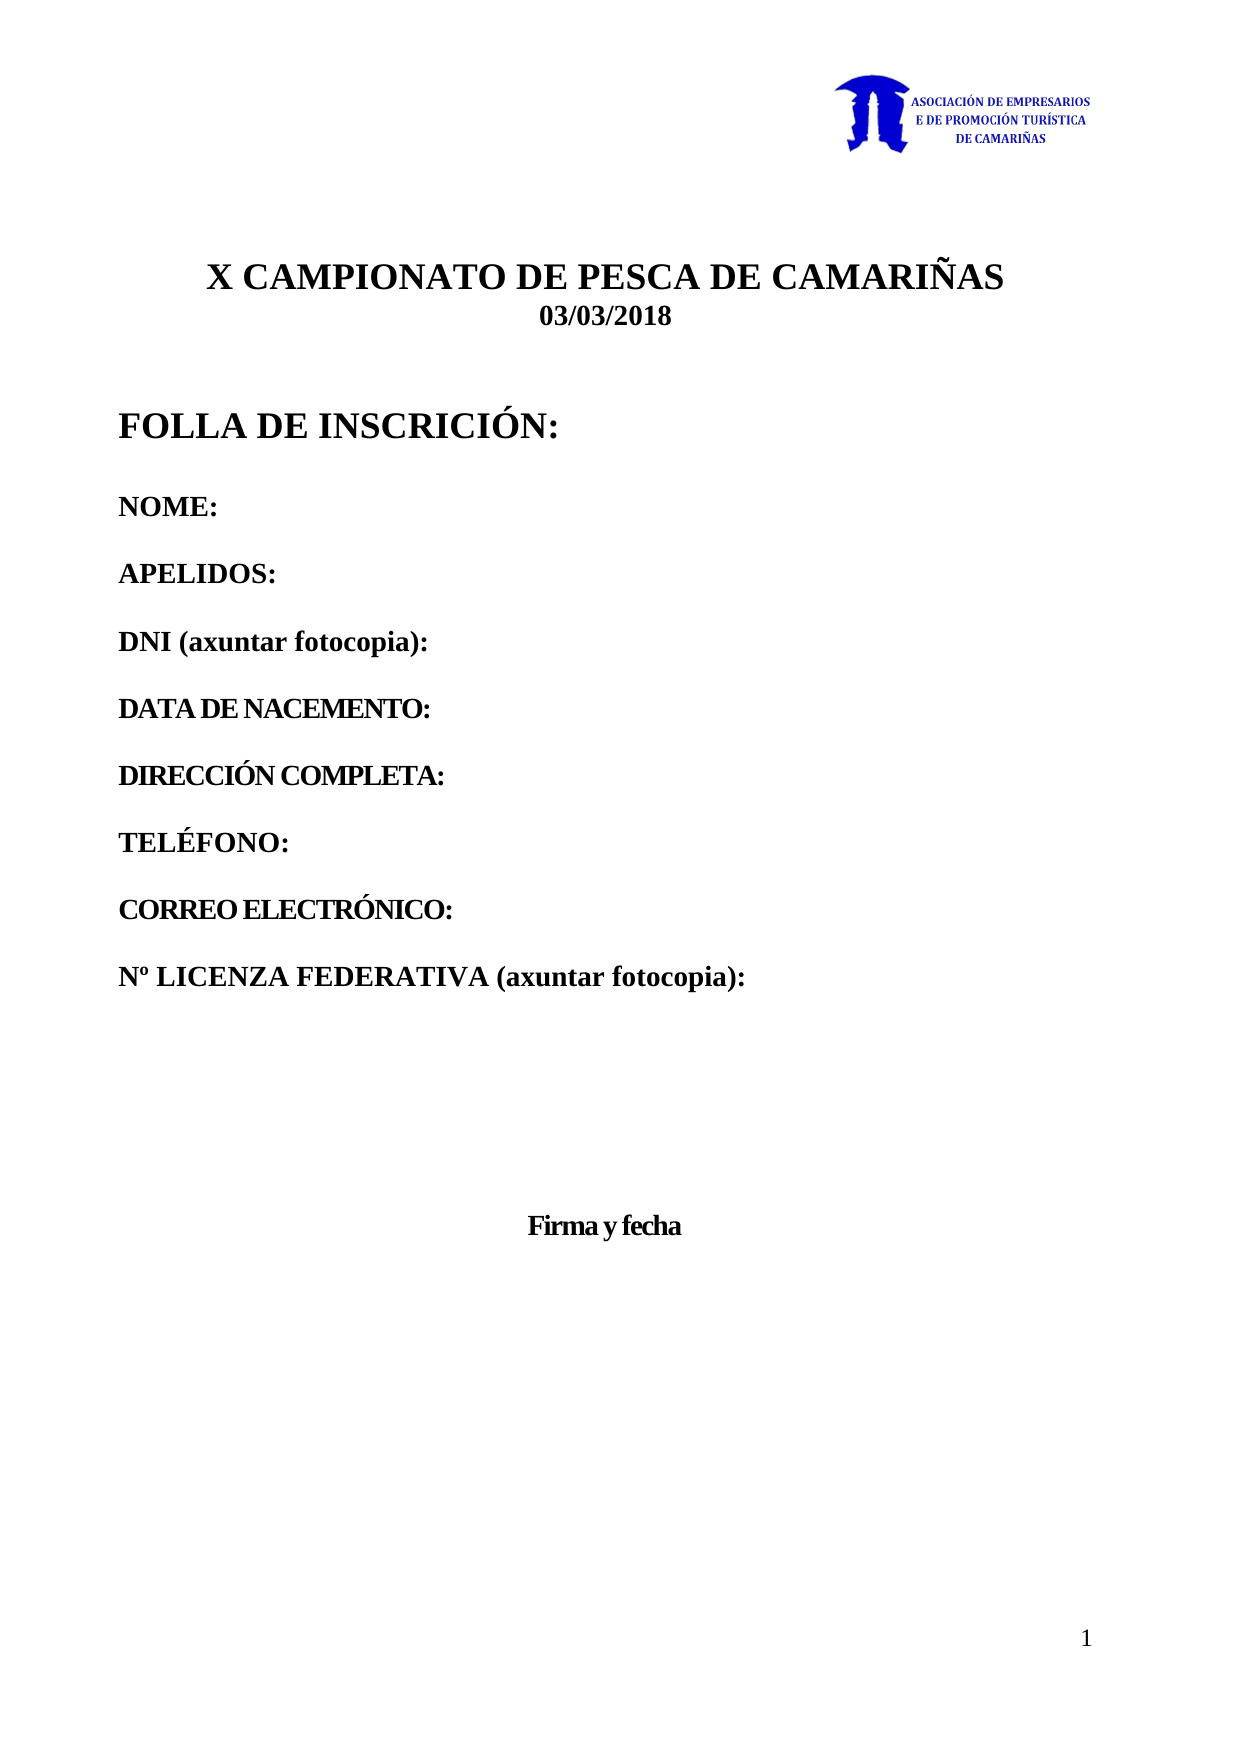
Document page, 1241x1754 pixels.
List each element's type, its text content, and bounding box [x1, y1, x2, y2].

text X CAMPIONATO DE PESCA DE CAMARIÑAS [118, 255, 1092, 298]
text CORREO ELECTRÓNICO: [118, 892, 1092, 926]
picture [830, 73, 1093, 157]
text DNI (axuntar fotocopia): [118, 624, 1092, 657]
text APELIDOS: [118, 557, 1092, 590]
text DIRECCIÓN COMPLETA: [118, 758, 1092, 791]
text Firma y fecha [118, 1208, 1092, 1242]
text 03/03/2018 [118, 298, 1092, 331]
text FOLLA DE INSCRICIÓN: [118, 403, 1092, 446]
text NOME: [118, 489, 1092, 523]
text TELÉFONO: [118, 825, 1092, 858]
text Nº LICENZA FEDERATIVA (axuntar fotocopia): [118, 959, 1092, 993]
text DATA DE NACEMENTO: [118, 691, 1092, 724]
